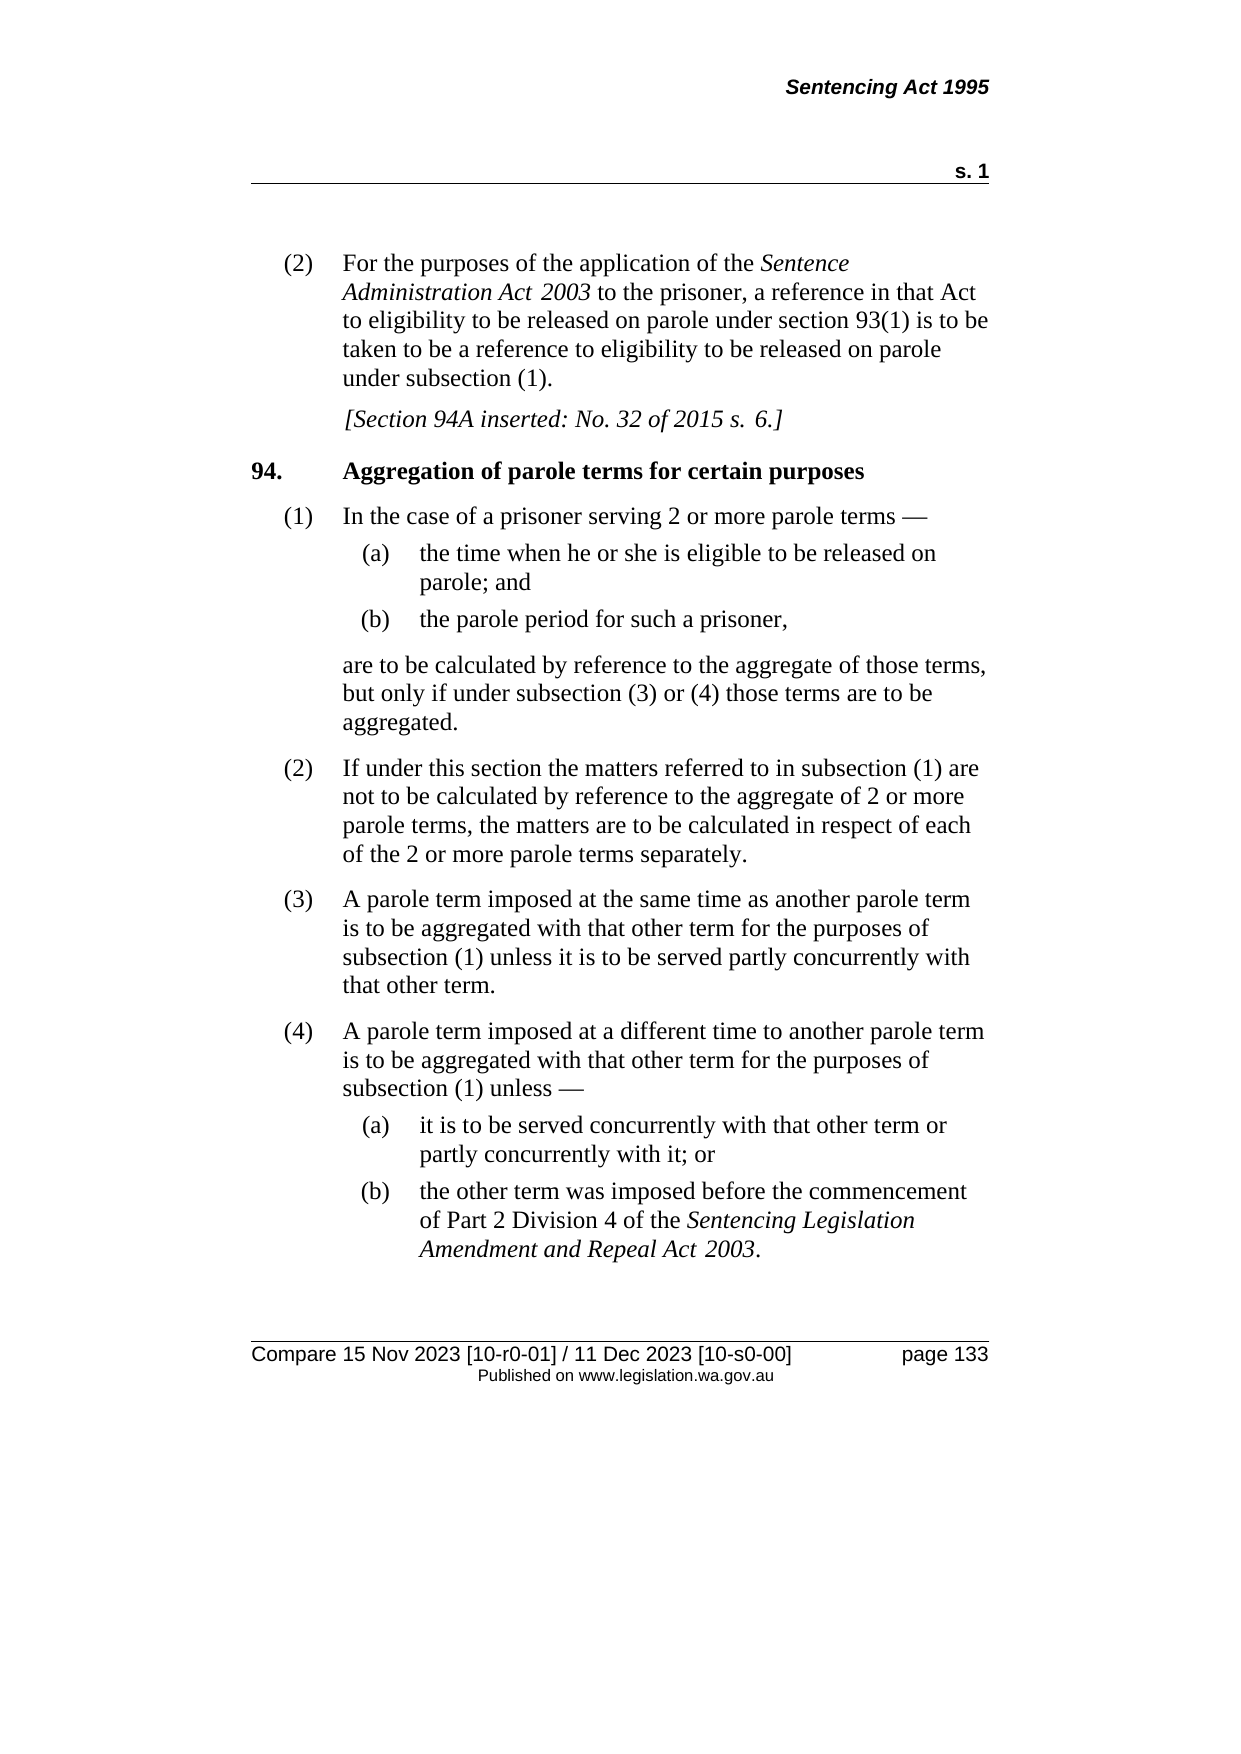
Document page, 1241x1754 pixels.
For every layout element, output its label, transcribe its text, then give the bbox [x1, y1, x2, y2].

text (1) In the case of a prisoner serving 2 or more parole terms — [251, 501, 989, 530]
text [Section 94A inserted: No. 32 of 2015 s. 6.] [251, 404, 989, 433]
subtitle 94. Aggregation of parole terms for certain purposes [251, 456, 989, 485]
text (2) If under this section the matters referred to in subsection (1) are not to be calculated by reference to the aggregate of 2 or more parole terms, the matters are to be calculated in respect of each of the 2 or more parole terms separately. [251, 753, 989, 868]
text (b) the parole period for such a prisoner, [251, 604, 989, 633]
text (4) A parole term imposed at a different time to another parole term is to be aggregated with that other term for the purposes of subsection (1) unless — [251, 1016, 989, 1102]
text (a) it is to be served concurrently with that other term or partly concurrently with it; or [251, 1111, 989, 1168]
text (a) the time when he or she is eligible to be released on parole; and [251, 538, 989, 596]
text (b) the other term was imposed before the commencement of Part 2 Division 4 of the Sentencing Legislation Amendment and Repeal Act 2003. [251, 1176, 989, 1263]
text are to be calculated by reference to the aggregate of those terms, but only if under subsection (3) or (4) those terms are to be aggregated. [251, 650, 989, 736]
text (2) For the purposes of the application of the Sentence Administration Act 2003 to the prisoner, a reference in that Act to eligibility to be released on parole under section 93(1) is to be taken to be a reference to eligibility to be released on parole under subsection (1). [251, 248, 989, 392]
text (3) A parole term imposed at the same time as another parole term is to be aggregated with that other term for the purposes of subsection (1) unless it is to be served partly concurrently with that other term. [251, 884, 989, 999]
